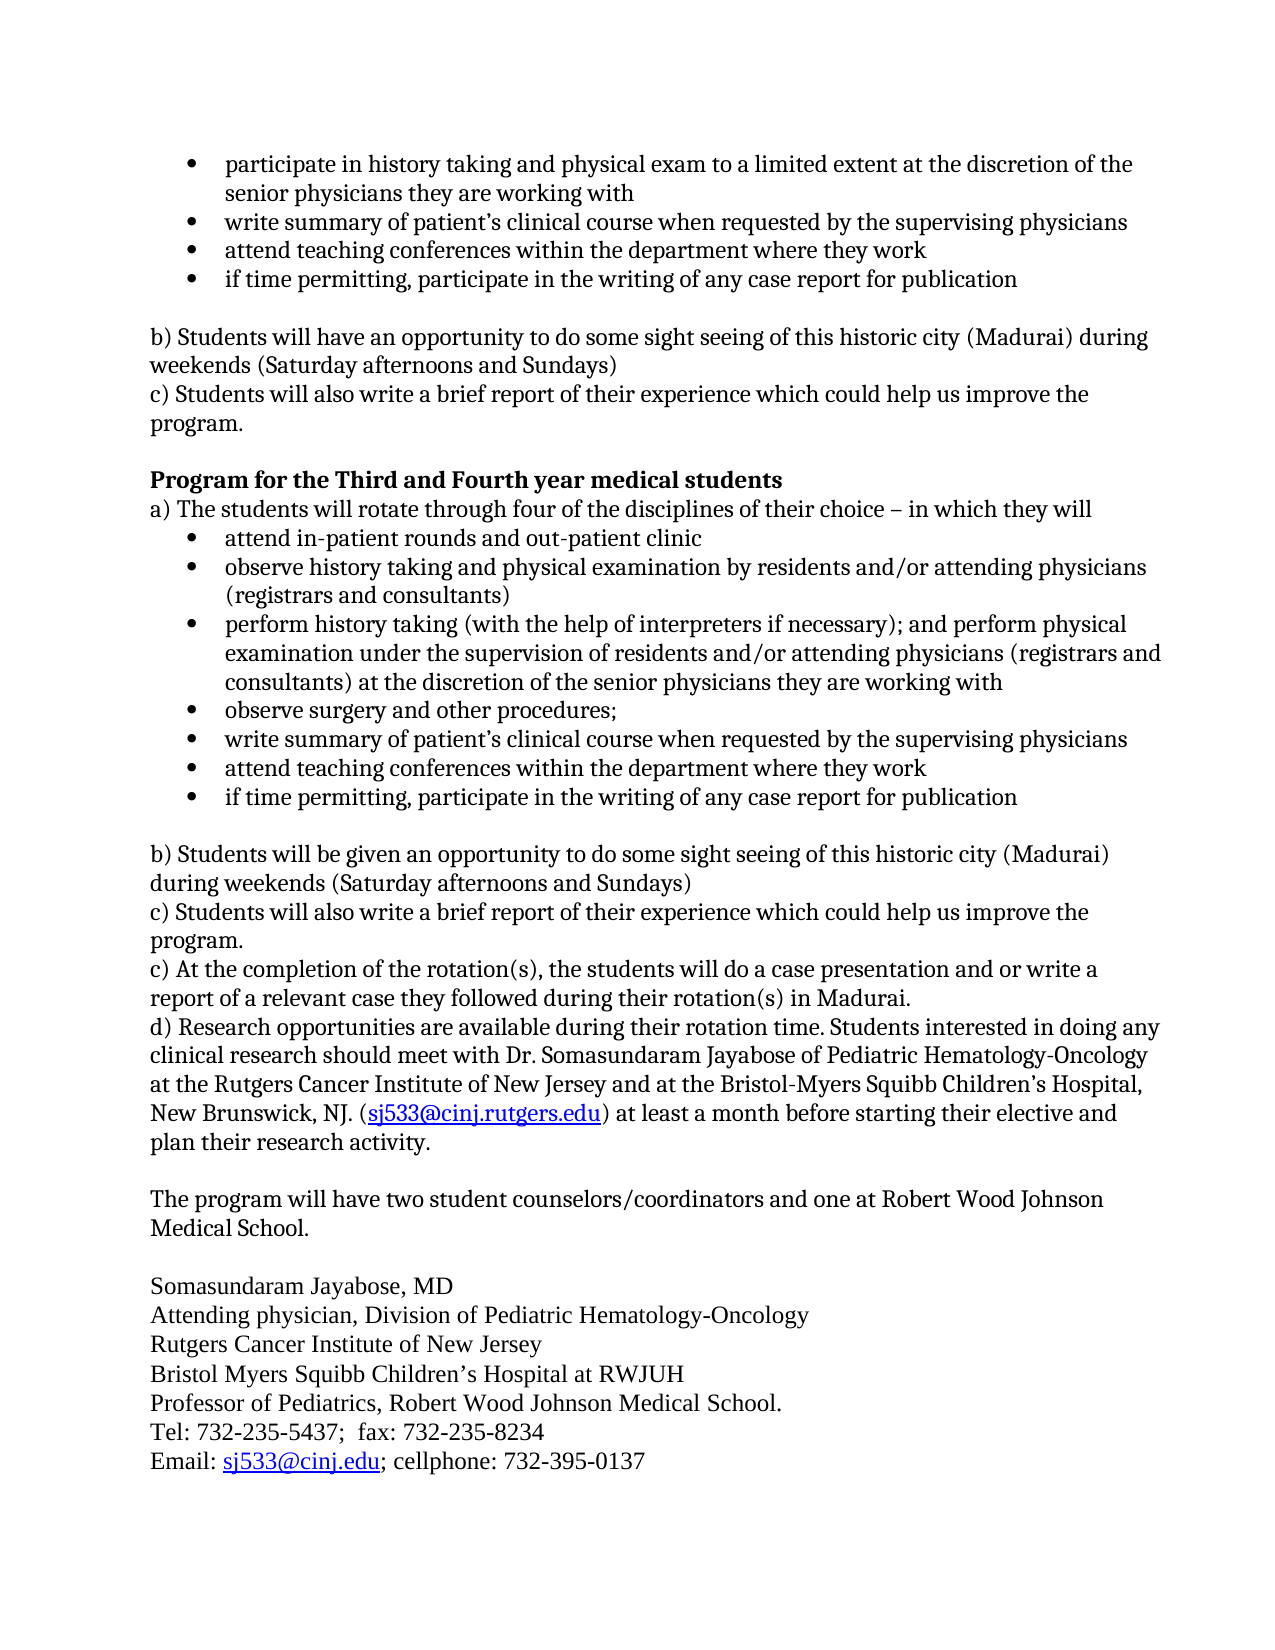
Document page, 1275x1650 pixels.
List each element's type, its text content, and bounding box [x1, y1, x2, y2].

text Somasundaram Jayabose, MD [150, 1271, 1162, 1300]
list observe history taking and physical examination by residents and/or attending physicians (registrars and consultants) [187, 552, 1162, 610]
text Attending physician, Division of Pediatric Hematology-Oncology [150, 1300, 1162, 1329]
text c) Students will also write a brief report of their experience which could help us improve the program. [150, 897, 1162, 955]
list if time permitting, participate in the writing of any case report for publication [187, 265, 1162, 294]
text Professor of Pediatrics, Robert Wood Johnson Medical School. [150, 1388, 1162, 1417]
text a) The students will rotate through four of the disciplines of their choice – in which they will [150, 495, 1162, 524]
text d) Research opportunities are available during their rotation time. Students interested in doing any clinical research should meet with Dr. Somasundaram Jayabose of Pediatric Hematology-Oncology at the Rutgers Cancer Institute of New Jersey and at the Bristol-Myers Squibb Children’s Hospital, New Brunswick, NJ. (sj533@cinj.rutgers.edu) at least a month before starting their elective and plan their research activity. [150, 1012, 1162, 1156]
list attend teaching conferences within the department where they work [187, 754, 1162, 782]
text The program will have two student counselors/coordinators and one at Robert Wood Johnson Medical School. [150, 1185, 1162, 1242]
text Bristol Myers Squibb Children’s Hospital at RWJUH [150, 1359, 1162, 1388]
list attend teaching conferences within the department where they work [187, 236, 1162, 265]
text b) Students will have an opportunity to do some sight seeing of this historic city (Madurai) during weekends (Saturday afternoons and Sundays) [150, 322, 1162, 380]
list observe surgery and other procedures; [187, 696, 1162, 725]
list write summary of patient’s clinical course when requested by the supervising physicians [187, 725, 1162, 754]
list if time permitting, participate in the writing of any case report for publication [187, 782, 1162, 811]
list perform history taking (with the help of interpreters if necessary); and perform physical examination under the supervision of residents and/or attending physicians (registrars and consultants) at the discretion of the senior physicians they are working with [187, 610, 1162, 696]
text b) Students will be given an opportunity to do some sight seeing of this historic city (Madurai) during weekends (Saturday afternoons and Sundays) [150, 840, 1162, 897]
text Tel: 732-235-5437; fax: 732-235-8234 [150, 1417, 1162, 1446]
text c) Students will also write a brief report of their experience which could help us improve the program. [150, 380, 1162, 437]
list attend in-patient rounds and out-patient clinic [187, 524, 1162, 552]
text Program for the Third and Fourth year medical students [150, 466, 1162, 495]
list participate in history taking and physical exam to a limited extent at the discretion of the senior physicians they are working with [187, 150, 1162, 207]
text Rutgers Cancer Institute of New Jersey [150, 1329, 1162, 1359]
text c) At the completion of the rotation(s), the students will do a case presentation and or write a report of a relevant case they followed during their rotation(s) in Madurai. [150, 955, 1162, 1012]
text Email: sj533@cinj.edu; cellphone: 732-395-0137 [150, 1446, 1162, 1475]
list write summary of patient’s clinical course when requested by the supervising physicians [187, 207, 1162, 236]
